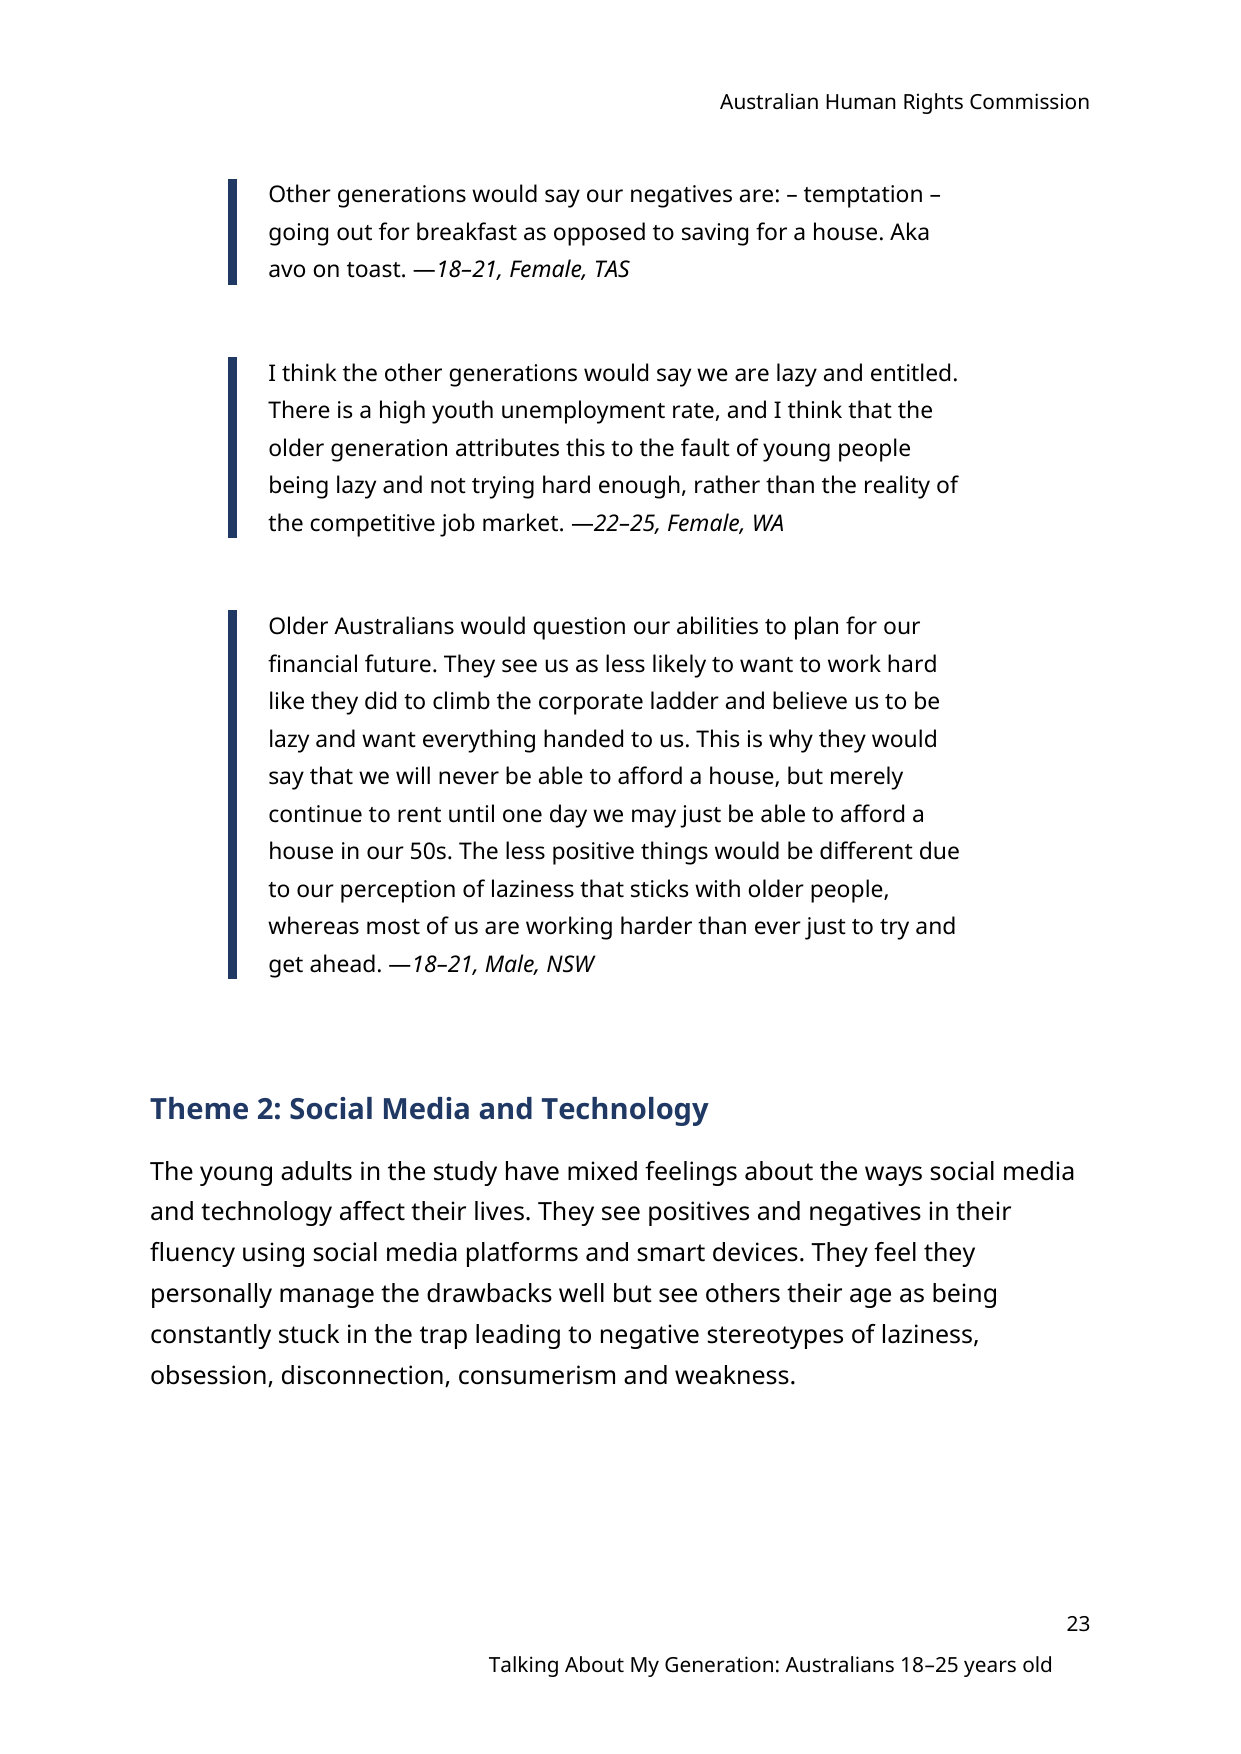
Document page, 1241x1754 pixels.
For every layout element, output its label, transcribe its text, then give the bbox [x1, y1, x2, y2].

text I think the other generations would say we are lazy and entitled. There is a high youth unemployment rate, and I think that the older generation attributes this to the fault of young people being lazy and not trying hard enough, rather than the reality of the competitive job market. —22–25, Female, WA [237, 357, 972, 538]
text The young adults in the study have mixed feelings about the ways social media and technology affect their lives. They see positives and negatives in their fluency using social media platforms and smart devices. They feel they personally manage the drawbacks well but see others their age as being constantly stuck in the trap leading to negative stereotypes of laziness, obsession, disconnection, consumerism and weakness. [150, 1153, 1090, 1391]
subtitle Theme 2: Social Media and Technology [150, 1088, 1090, 1128]
text Older Australians would question our abilities to plan for our financial future. They see us as less likely to want to work hard like they did to climb the corporate ladder and believe us to be lazy and want everything handed to us. This is why they would say that we will never be able to afford a house, but merely continue to rent until one day we may just be able to afford a house in our 50s. The less positive things would be different due to our perception of laziness that sticks with older people, whereas most of us are working harder than ever just to try and get ahead. —18–21, Male, NSW [237, 610, 972, 979]
text Other generations would say our negatives are: – temptation – going out for breakfast as opposed to saving for a house. Aka avo on toast. —18–21, Female, TAS [227, 178, 972, 285]
